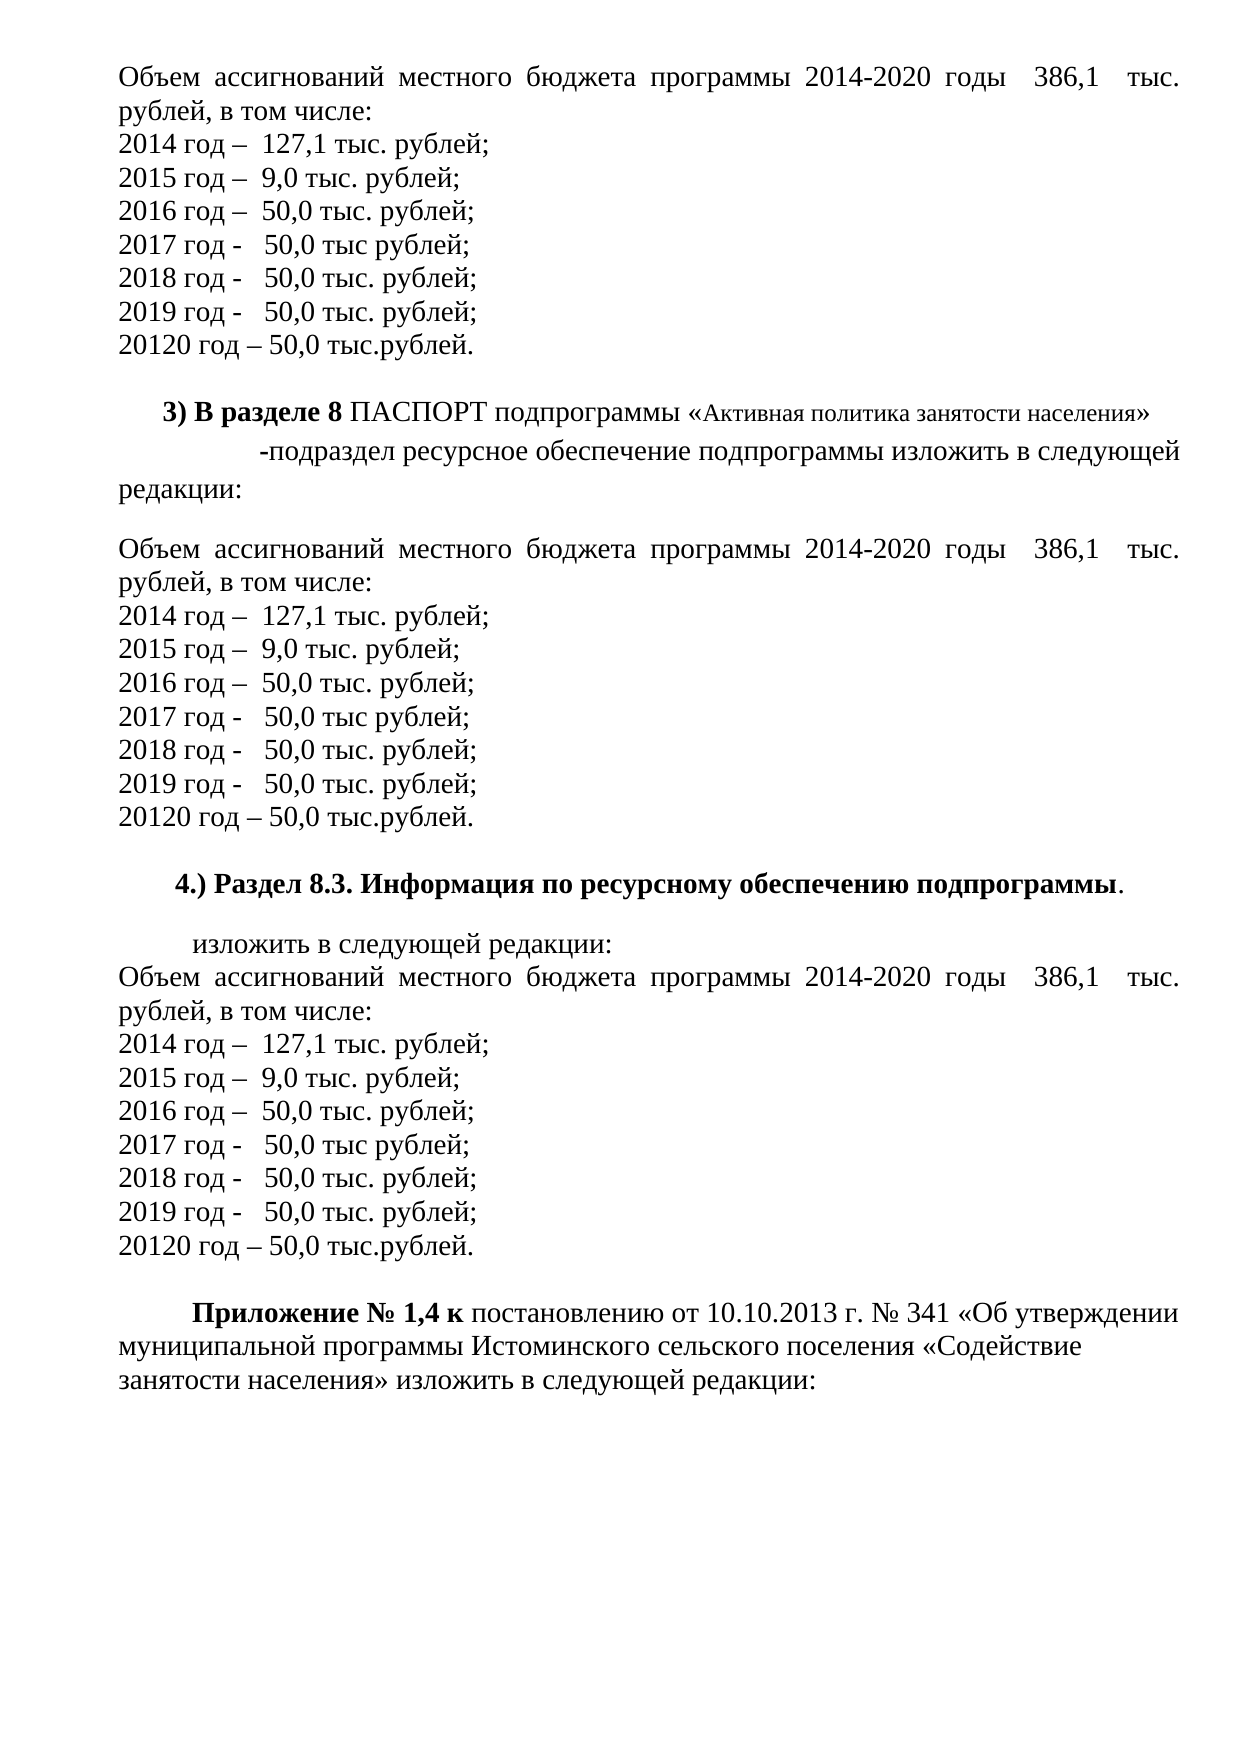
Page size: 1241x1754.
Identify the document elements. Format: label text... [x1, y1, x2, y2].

text 2016 год – 50,0 тыс. рублей; [118, 193, 1181, 227]
text 2018 год - 50,0 тыс. рублей; [118, 732, 1181, 766]
list -подраздел ресурсное обеспечение подпрограммы изложить в следующей редакции: [118, 433, 1181, 505]
list 20120 год – 50,0 тыс.рублей. [118, 1228, 1181, 1261]
text Объем ассигнований местного бюджета программы 2014-2020 годы 386,1 тыс. рублей, в том числе: [118, 959, 1181, 1026]
text 2019 год - 50,0 тыс. рублей; [118, 294, 1181, 327]
text 2019 год - 50,0 тыс. рублей; [118, 1194, 1181, 1228]
text 2017 год - 50,0 тыс рублей; [118, 699, 1181, 732]
text 2018 год - 50,0 тыс. рублей; [118, 1161, 1181, 1194]
text 2014 год – 127,1 тыс. рублей; [118, 1026, 1181, 1060]
text 2017 год - 50,0 тыс рублей; [118, 227, 1181, 260]
text 2014 год – 127,1 тыс. рублей; [118, 126, 1181, 160]
text 2017 год - 50,0 тыс рублей; [118, 1127, 1181, 1161]
text 2015 год – 9,0 тыс. рублей; [118, 160, 1181, 193]
list 20120 год – 50,0 тыс.рублей. [118, 799, 1181, 833]
text Приложение № 1,4 к постановлению от 10.10.2013 г. № 341 «Об утверждении муниципальной программы Истоминского сельского поселения «Содействие занятости населения» изложить в следующей редакции: [118, 1295, 1181, 1395]
text 2015 год – 9,0 тыс. рублей; [118, 1060, 1181, 1093]
list изложить в следующей редакции: [118, 926, 1181, 959]
text 2018 год - 50,0 тыс. рублей; [118, 260, 1181, 294]
list 20120 год – 50,0 тыс.рублей. [118, 327, 1181, 361]
text 2014 год – 127,1 тыс. рублей; [118, 598, 1181, 632]
text 2015 год – 9,0 тыс. рублей; [118, 632, 1181, 665]
text 2019 год - 50,0 тыс. рублей; [118, 766, 1181, 799]
text 2016 год – 50,0 тыс. рублей; [118, 1093, 1181, 1127]
list 3) В разделе 8 ПАСПОРТ подпрограммы «Активная политика занятости населения» [118, 394, 1181, 428]
text Объем ассигнований местного бюджета программы 2014-2020 годы 386,1 тыс. рублей, в том числе: [118, 531, 1181, 598]
text 4.) Раздел 8.3. Информация по ресурсному обеспечению подпрограммы. [118, 866, 1181, 900]
text 2016 год – 50,0 тыс. рублей; [118, 665, 1181, 699]
text Объем ассигнований местного бюджета программы 2014-2020 годы 386,1 тыс. рублей, в том числе: [118, 59, 1181, 126]
